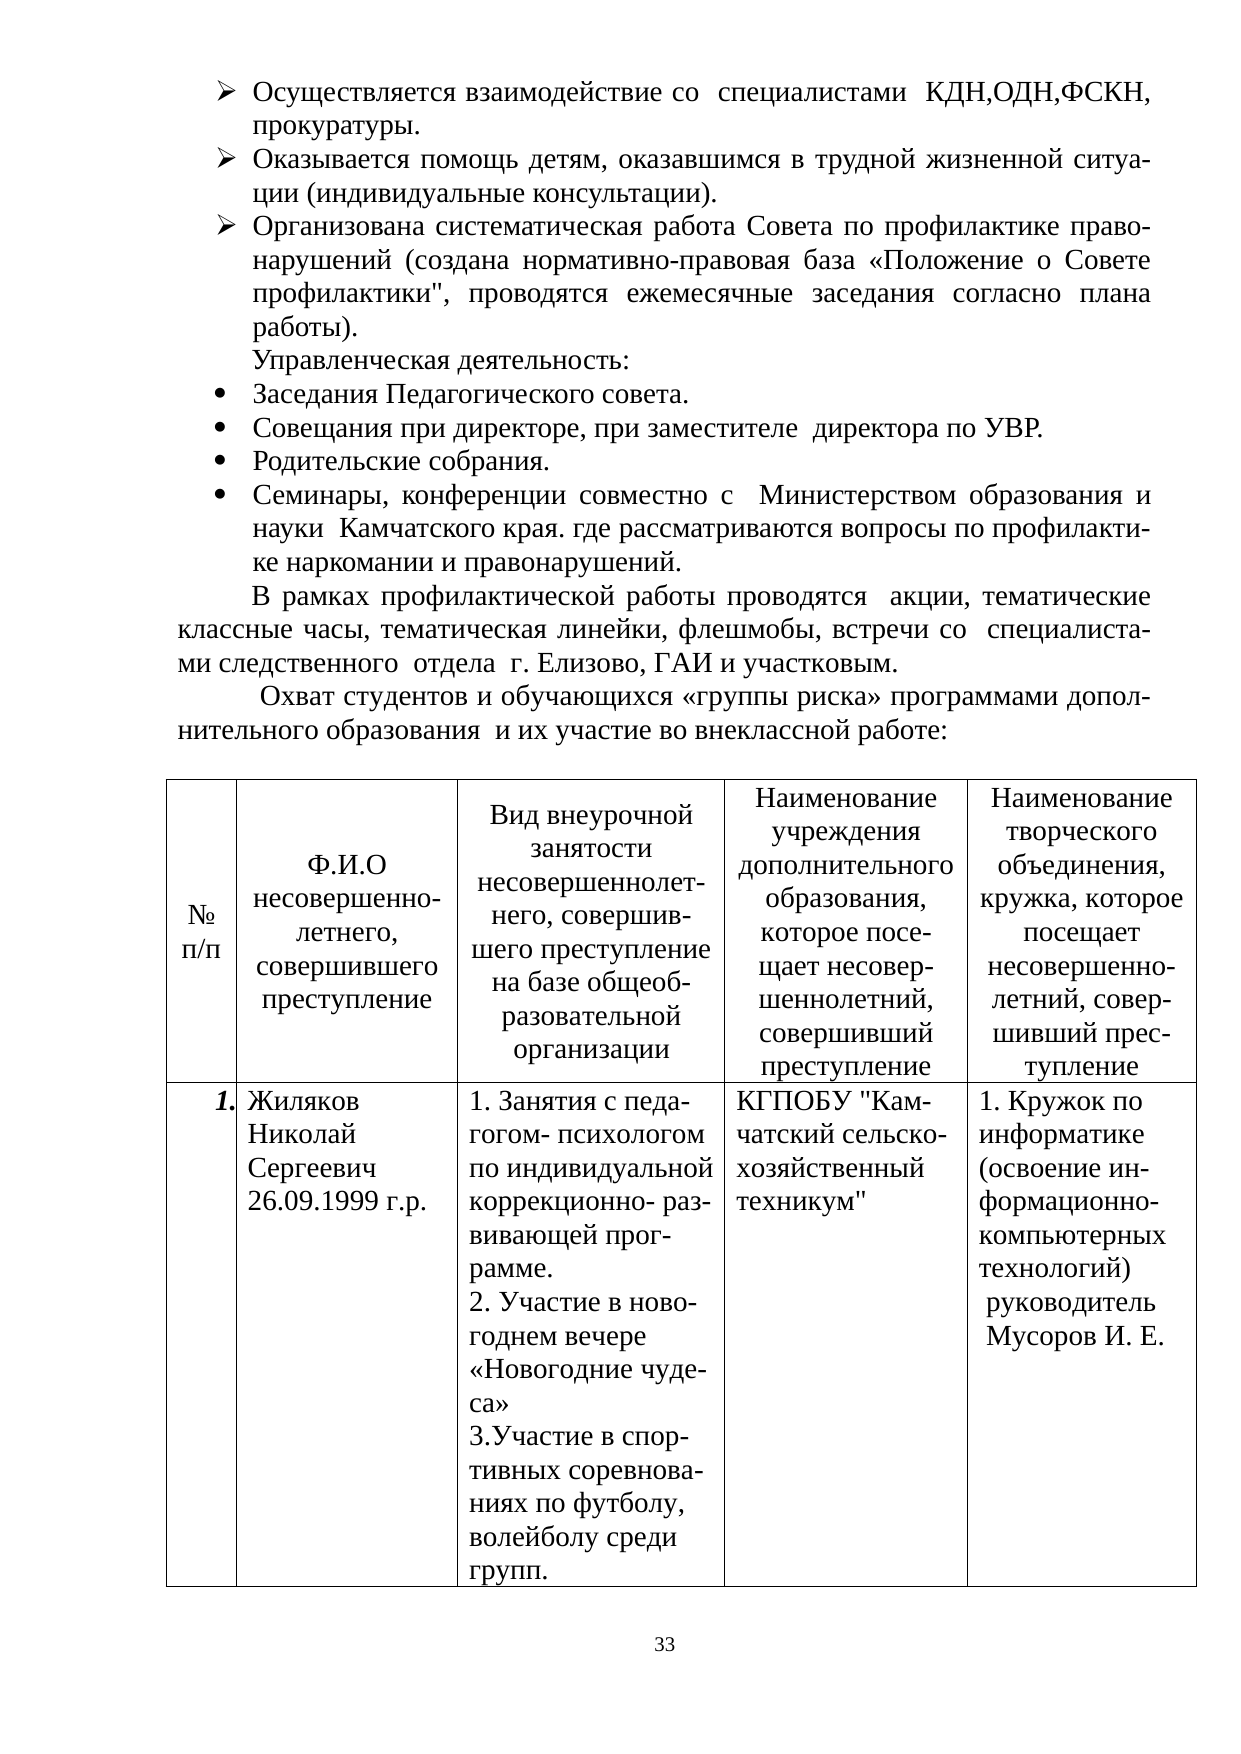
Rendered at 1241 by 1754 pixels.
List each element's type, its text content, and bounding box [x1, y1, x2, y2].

list Организована систематическая работа Совета по профилактике право-нарушений (создана нормативно-правовая база «Положение о Совете профилактики", проводятся ежемесячные заседания согласно плана работы). [215, 208, 1152, 342]
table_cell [725, 1083, 967, 1586]
list Оказывается помощь детям, оказавшимся в трудной жизненной ситуа-ции (индивидуальные консультации). [215, 141, 1152, 208]
list Семинары, конференции совместно с Министерством образования и науки Камчатского края. где рассматриваются вопросы по профилакти-ке наркомании и правонарушений. [215, 477, 1152, 578]
text В рамках профилактической работы проводятся акции, тематические классные часы, тематическая линейки, флешмобы, встречи со специалиста-ми следственного отдела г. Елизово, ГАИ и участковым. [177, 578, 1152, 678]
list Родительские собрания. [215, 443, 1152, 477]
table_header Наименование творческого объединения, кружка, которое посещает несовершенно-летний, совер-шивший прес-тупление [968, 780, 1196, 1082]
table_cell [237, 1083, 457, 1586]
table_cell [968, 1083, 1196, 1586]
text Управленческая деятельность: [177, 342, 1152, 376]
table_cell [167, 1083, 236, 1586]
table_header № п/п [167, 780, 236, 1082]
list Совещания при директоре, при заместителе директора по УВР. [215, 410, 1152, 443]
table_header Наименование учреждения дополнительного образования, которое посе-щает несовер-шеннолетний, совершивший преступление [725, 780, 967, 1082]
text Охват студентов и обучающихся «группы риска» программами допол-нительного образования и их участие во внеклассной работе: [177, 678, 1152, 745]
table_header Ф.И.О несовершенно-летнего, совершившего преступление [237, 780, 457, 1082]
list Осуществляется взаимодействие со специалистами КДН,ОДН,ФСКН, прокуратуры. [215, 74, 1152, 141]
table_header Вид внеурочной занятости несовершеннолет-него, совершив-шего преступление на базе общеоб-разовательной организации [458, 780, 724, 1082]
list Заседания Педагогического совета. [215, 376, 1152, 410]
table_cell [458, 1083, 724, 1586]
